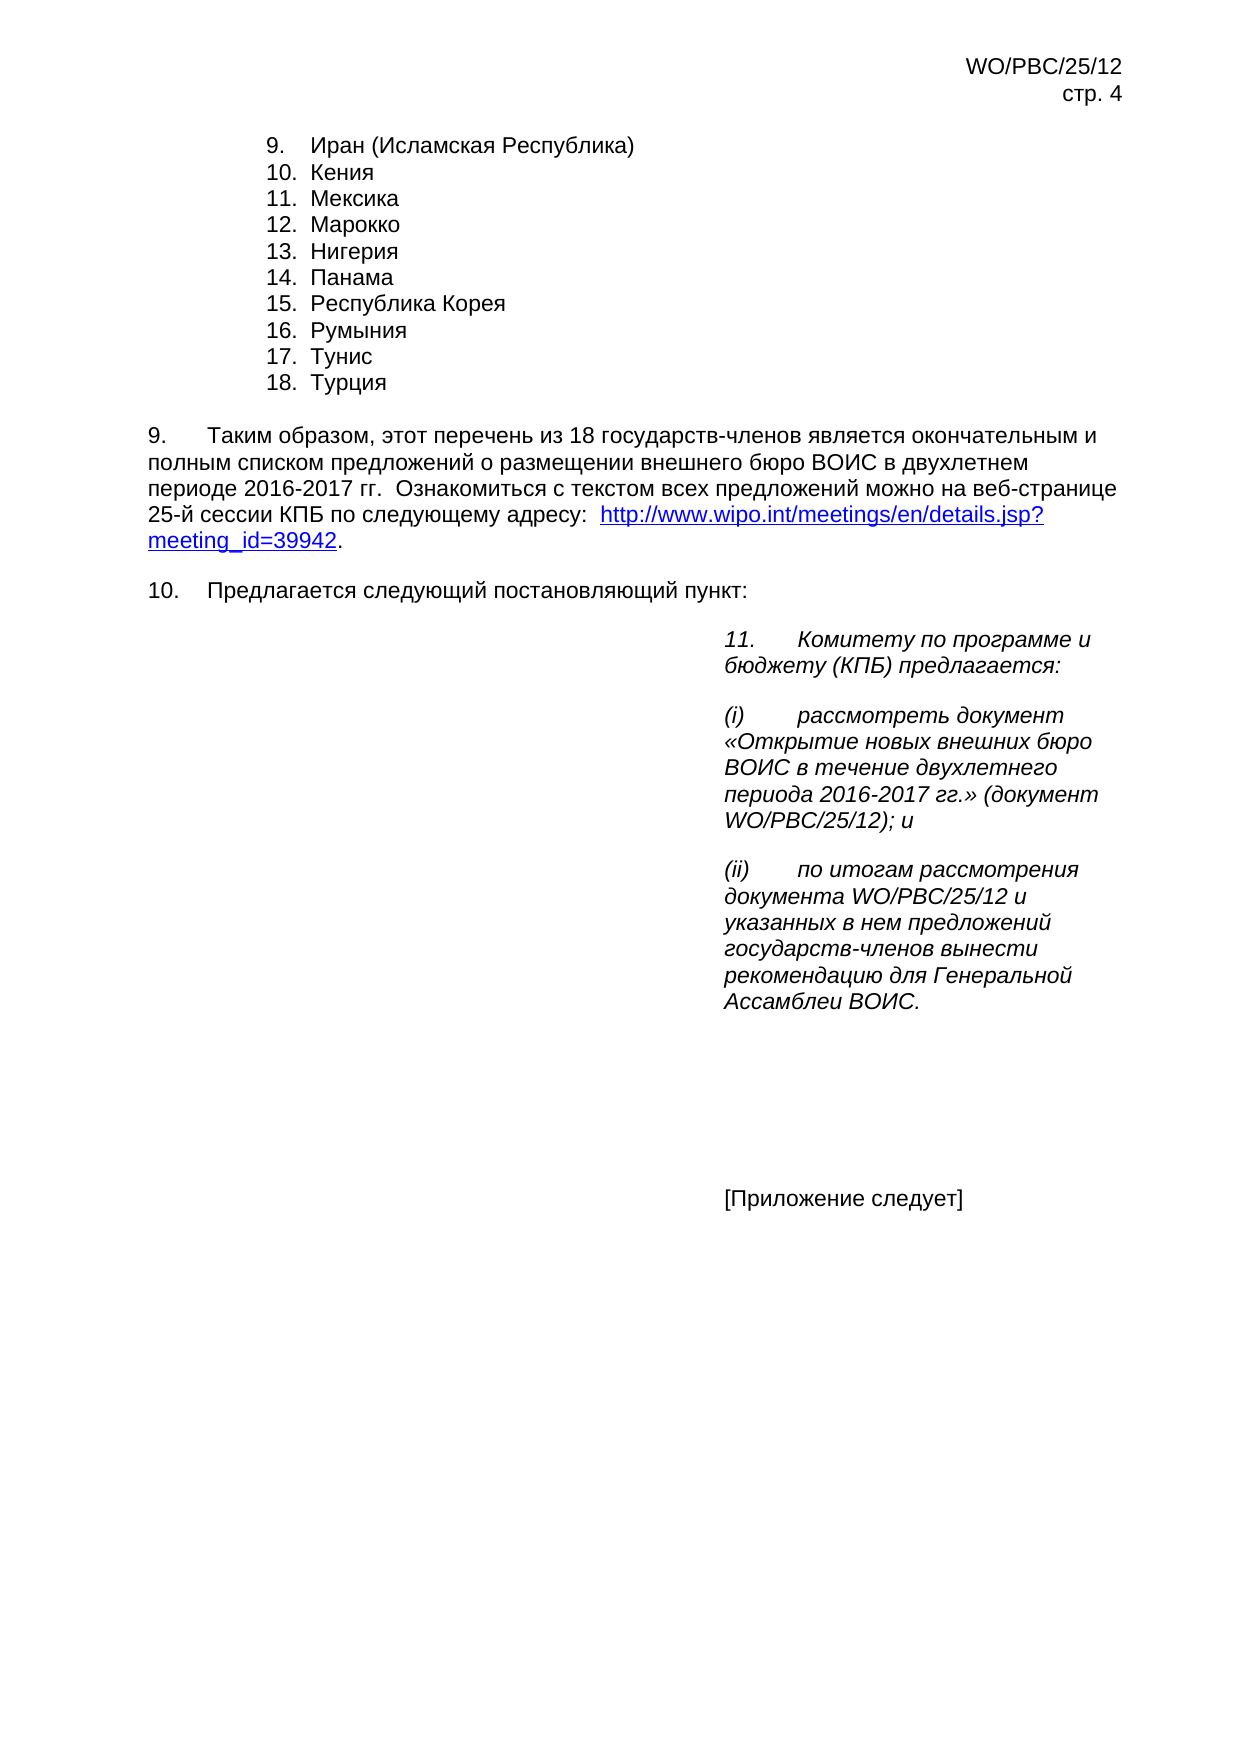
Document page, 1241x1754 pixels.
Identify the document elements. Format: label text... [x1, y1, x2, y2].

list Тунис [266, 343, 1122, 369]
list Мексика [266, 185, 1122, 211]
list Нигерия [266, 238, 1122, 264]
list Кения [266, 158, 1122, 185]
list 11. Комитету по программе и бюджету (КПБ) предлагается: [724, 626, 1122, 679]
list Республика Корея [266, 290, 1122, 317]
list Турция [266, 369, 1122, 396]
list Панама [266, 264, 1122, 290]
text Предлагается следующий постановляющий пункт: [148, 577, 1122, 603]
list (i) рассмотреть документ «Открытие новых внешних бюро ВОИС в течение двухлетнего периода 2016-2017 гг.» (документ WO/PBC/25/12); и [724, 702, 1122, 833]
text Таким образом, этот перечень из 18 государств-членов является окончательным и полным списком предложений о размещении внешнего бюро ВОИС в двухлетнем периоде 2016-2017 гг. Ознакомиться с текстом всех предложений можно на веб-странице 25-й сессии КПБ по следующему адресу: http://www.wipo.int/meetings/en/details.jsp?meeting_id=39942. [148, 422, 1122, 554]
list (ii) по итогам рассмотрения документа WO/PBC/25/12 и указанных в нем предложений государств-членов вынести рекомендацию для Генеральной Ассамблеи ВОИС. [724, 856, 1122, 1014]
list Румыния [266, 317, 1122, 343]
list Марокко [266, 211, 1122, 238]
text [Приложение следует] [724, 1185, 1122, 1212]
list Иран (Исламская Республика) [266, 132, 1122, 158]
